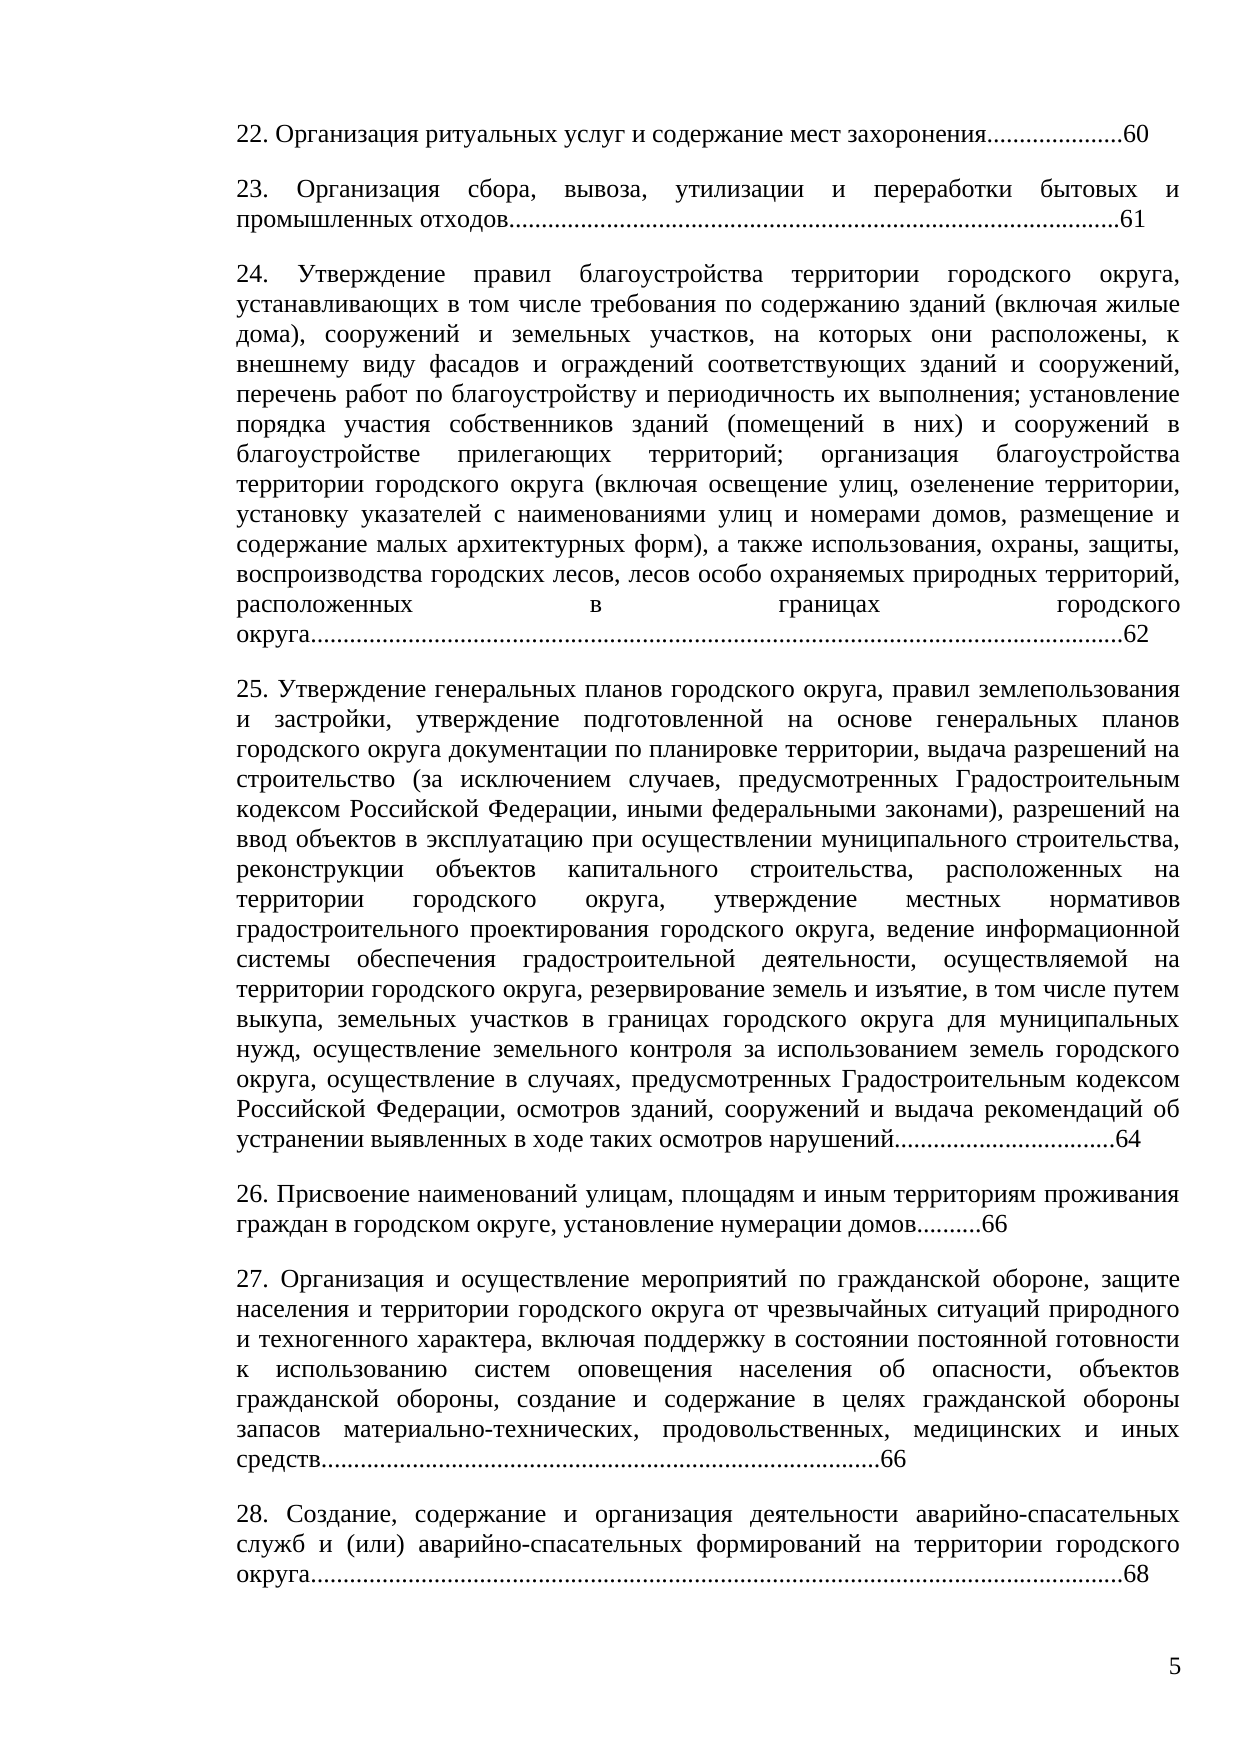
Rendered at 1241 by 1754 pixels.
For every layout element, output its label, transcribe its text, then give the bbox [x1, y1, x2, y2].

text 26. Присвоение наименований улицам, площадям и иным территориям проживания граждан в городском округе, установление нумерации домов..........66 [236, 1178, 1181, 1238]
text 23. Организация сбора, вывоза, утилизации и переработки бытовых и промышленных отходов..............................................................................................61 [236, 173, 1181, 233]
text 22. Организация ритуальных услуг и содержание мест захоронения.....................60 [236, 118, 1181, 148]
text 25. Утверждение генеральных планов городского округа, правил землепользования и застройки, утверждение подготовленной на основе генеральных планов городского округа документации по планировке территории, выдача разрешений на строительство (за исключением случаев, предусмотренных Градостроительным кодексом Российской Федерации, иными федеральными законами), разрешений на ввод объектов в эксплуатацию при осуществлении муниципального строительства, реконструкции объектов капитального строительства, расположенных на территории городского округа, утверждение местных нормативов градостроительного проектирования городского округа, ведение информационной системы обеспечения градостроительной деятельности, осуществляемой на территории городского округа, резервирование земель и изъятие, в том числе путем выкупа, земельных участков в границах городского округа для муниципальных нужд, осуществление земельного контроля за использованием земель городского округа, осуществление в случаях, предусмотренных Градостроительным кодексом Российской Федерации, осмотров зданий, сооружений и выдача рекомендаций об устранении выявленных в ходе таких осмотров нарушений..................................64 [236, 673, 1181, 1153]
text 27. Организация и осуществление мероприятий по гражданской обороне, защите населения и территории городского округа от чрезвычайных ситуаций природного и техногенного характера, включая поддержку в состоянии постоянной готовности к использованию систем оповещения населения об опасности, объектов гражданской обороны, создание и содержание в целях гражданской обороны запасов материально-технических, продовольственных, медицинских и иных средств......................................................................................66 [236, 1263, 1181, 1473]
text 28. Создание, содержание и организация деятельности аварийно-спасательных служб и (или) аварийно-спасательных формирований на территории городского округа.............................................................................................................................68 [236, 1498, 1181, 1588]
text 24. Утверждение правил благоустройства территории городского округа, устанавливающих в том числе требования по содержанию зданий (включая жилые дома), сооружений и земельных участков, на которых они расположены, к внешнему виду фасадов и ограждений соответствующих зданий и сооружений, перечень работ по благоустройству и периодичность их выполнения; установление порядка участия собственников зданий (помещений в них) и сооружений в благоустройстве прилегающих территорий; организация благоустройства территории городского округа (включая освещение улиц, озеленение территории, установку указателей с наименованиями улиц и номерами домов, размещение и содержание малых архитектурных форм), а также использования, охраны, защиты, воспроизводства городских лесов, лесов особо охраняемых природных территорий, расположенных в границах городского округа.............................................................................................................................62 [236, 258, 1181, 648]
